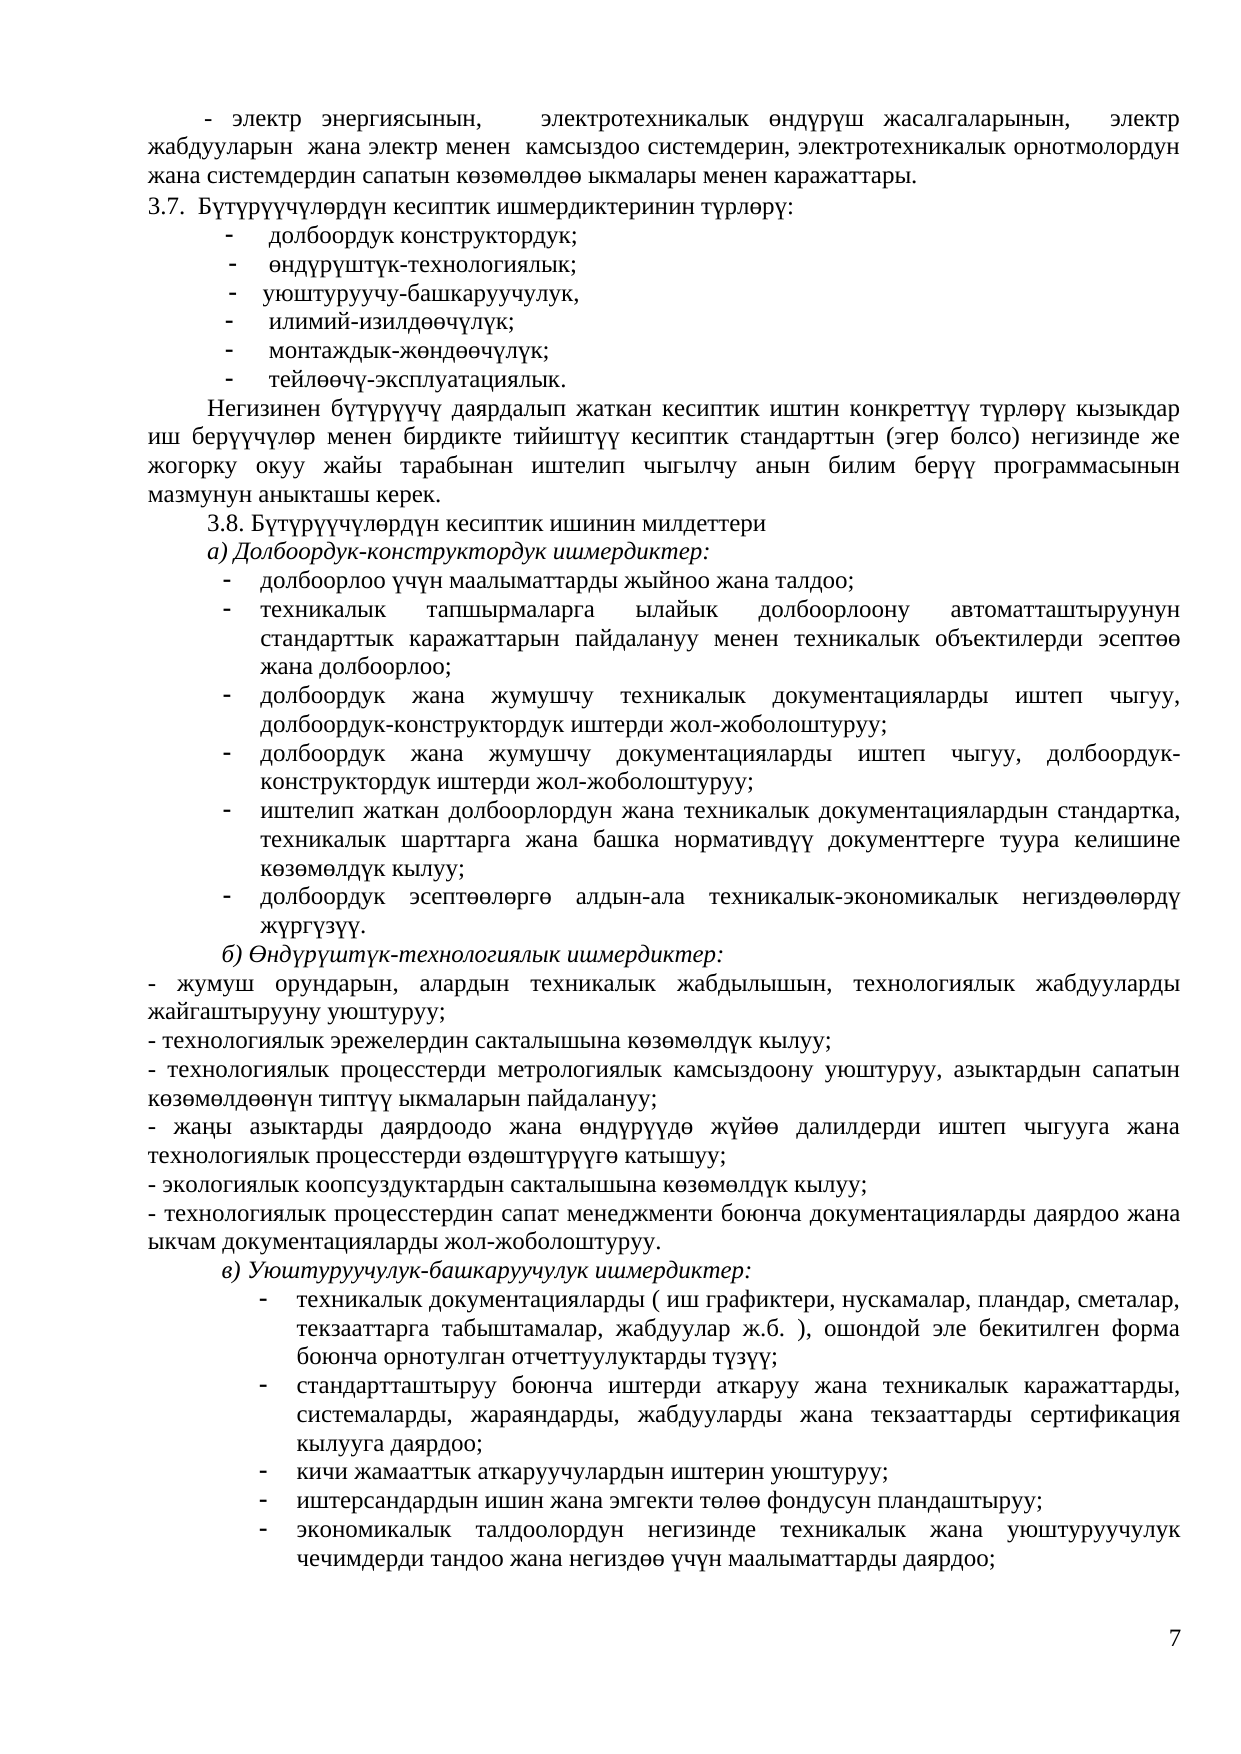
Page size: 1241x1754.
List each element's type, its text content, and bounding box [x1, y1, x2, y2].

list кичи жамааттык аткаруучулардын иштерин уюштуруу; [259, 1456, 1181, 1485]
list иштелип жаткан долбоорлордун жана техникалык документациялардын стандартка, техникалык шарттарга жана башка нормативдүү документтерге туура келишине көзөмөлдүк кылуу; [223, 795, 1181, 881]
list техникалык документацияларды ( иш графиктери, нускамалар, пландар, сметалар, текзааттарга табыштамалар, жабдуулар ж.б. ), ошондой эле бекитилген форма боюнча орнотулган отчеттуулуктарды түзүү; [259, 1284, 1181, 1370]
text Негизинен бүтүрүүчү даярдалып жаткан кесиптик иштин конкреттүү түрлөрү кызыкдар иш берүүчүлөр менен бирдикте тийиштүү кесиптик стандарттын (эгер болсо) негизинде же жогорку окуу жайы тарабынан иштелип чыгылчу анын билим берүү программасынын мазмунун аныкташы керек. [148, 393, 1181, 508]
text - жумуш орундарын, алардын техникалык жабдылышын, технологиялык жабдууларды жайгаштырууну уюштуруу; [148, 968, 1181, 1025]
text б) Өндүрүштүк-технологиялык ишмердиктер: [148, 939, 1181, 968]
list тейлөөчү-эксплуатациялык. [225, 364, 1181, 393]
list өндүрүштүк-технологиялык; [228, 249, 1181, 278]
text - технологиялык эрежелердин сакталышына көзөмөлдүк кылуу; [148, 1025, 1181, 1054]
list долбоорлоо үчүн маалыматтарды жыйноо жана талдоо; [223, 565, 1181, 594]
list монтаждык-жөндөөчүлүк; [225, 335, 1181, 364]
text - экологиялык коопсуздуктардын сакталышына көзөмөлдүк кылуу; [148, 1169, 1181, 1198]
list долбоордук жана жумушчу техникалык документацияларды иштеп чыгуу, долбоордук-конструктордук иштерди жол-жоболоштуруу; [223, 680, 1181, 738]
text - электр энергиясынын, электротехникалык өндүрүш жасалгаларынын, электр жабдууларын жана электр менен камсыздоо системдерин, электротехникалык орнотмолордун жана системдердин сапатын көзөмөлдөө ыкмалары менен каражаттары. [148, 103, 1181, 189]
text в) Уюштуруучулук-башкаруучулук ишмердиктер: [148, 1255, 1181, 1284]
text 3.8. Бүтүрүүчүлөрдүн кесиптик ишинин милдеттери [148, 508, 1181, 536]
list долбоордук эсептөөлөргө алдын-ала техникалык-экономикалык негиздөөлөрдү жүргүзүү. [223, 881, 1181, 939]
list илимий-изилдөөчүлүк; [225, 306, 1181, 335]
list уюштуруучу-башкаруучулук, [228, 278, 1181, 306]
list иштерсандардын ишин жана эмгекти төлөө фондусун пландаштыруу; [259, 1485, 1181, 1514]
text 3.7. Бүтүрүүчүлөрдүн кесиптик ишмердиктеринин түрлөрү: [148, 191, 1181, 220]
list стандартташтыруу боюнча иштерди аткаруу жана техникалык каражаттарды, системаларды, жараяндарды, жабдууларды жана текзааттарды сертификация кылууга даярдоо; [259, 1370, 1181, 1456]
list экономикалык талдоолордун негизинде техникалык жана уюштуруучулук чечимдерди тандоо жана негиздөө үчүн маалыматтарды даярдоо; [259, 1514, 1181, 1571]
text - технологиялык процесстердин сапат менеджменти боюнча документацияларды даярдоо жана ыкчам документацияларды жол-жоболоштуруу. [148, 1198, 1181, 1255]
text а) Долбоордук-конструктордук ишмердиктер: [148, 536, 1181, 565]
text - технологиялык процесстерди метрологиялык камсыздоону уюштуруу, азыктардын сапатын көзөмөлдөөнүн типтүү ыкмаларын пайдалануу; [148, 1054, 1181, 1111]
list долбоордук жана жумушчу документацияларды иштеп чыгуу, долбоордук-конструктордук иштерди жол-жоболоштуруу; [223, 738, 1181, 795]
list техникалык тапшырмаларга ылайык долбоорлоону автоматташтыруунун стандарттык каражаттарын пайдалануу менен техникалык объектилерди эсептөө жана долбоорлоо; [223, 594, 1181, 680]
list долбоордук конструктордук; [225, 220, 1181, 249]
text - жаңы азыктарды даярдоодо жана өндүрүүдө жүйөө далилдерди иштеп чыгууга жана технологиялык процесстерди өздөштүрүүгө катышуу; [148, 1111, 1181, 1169]
